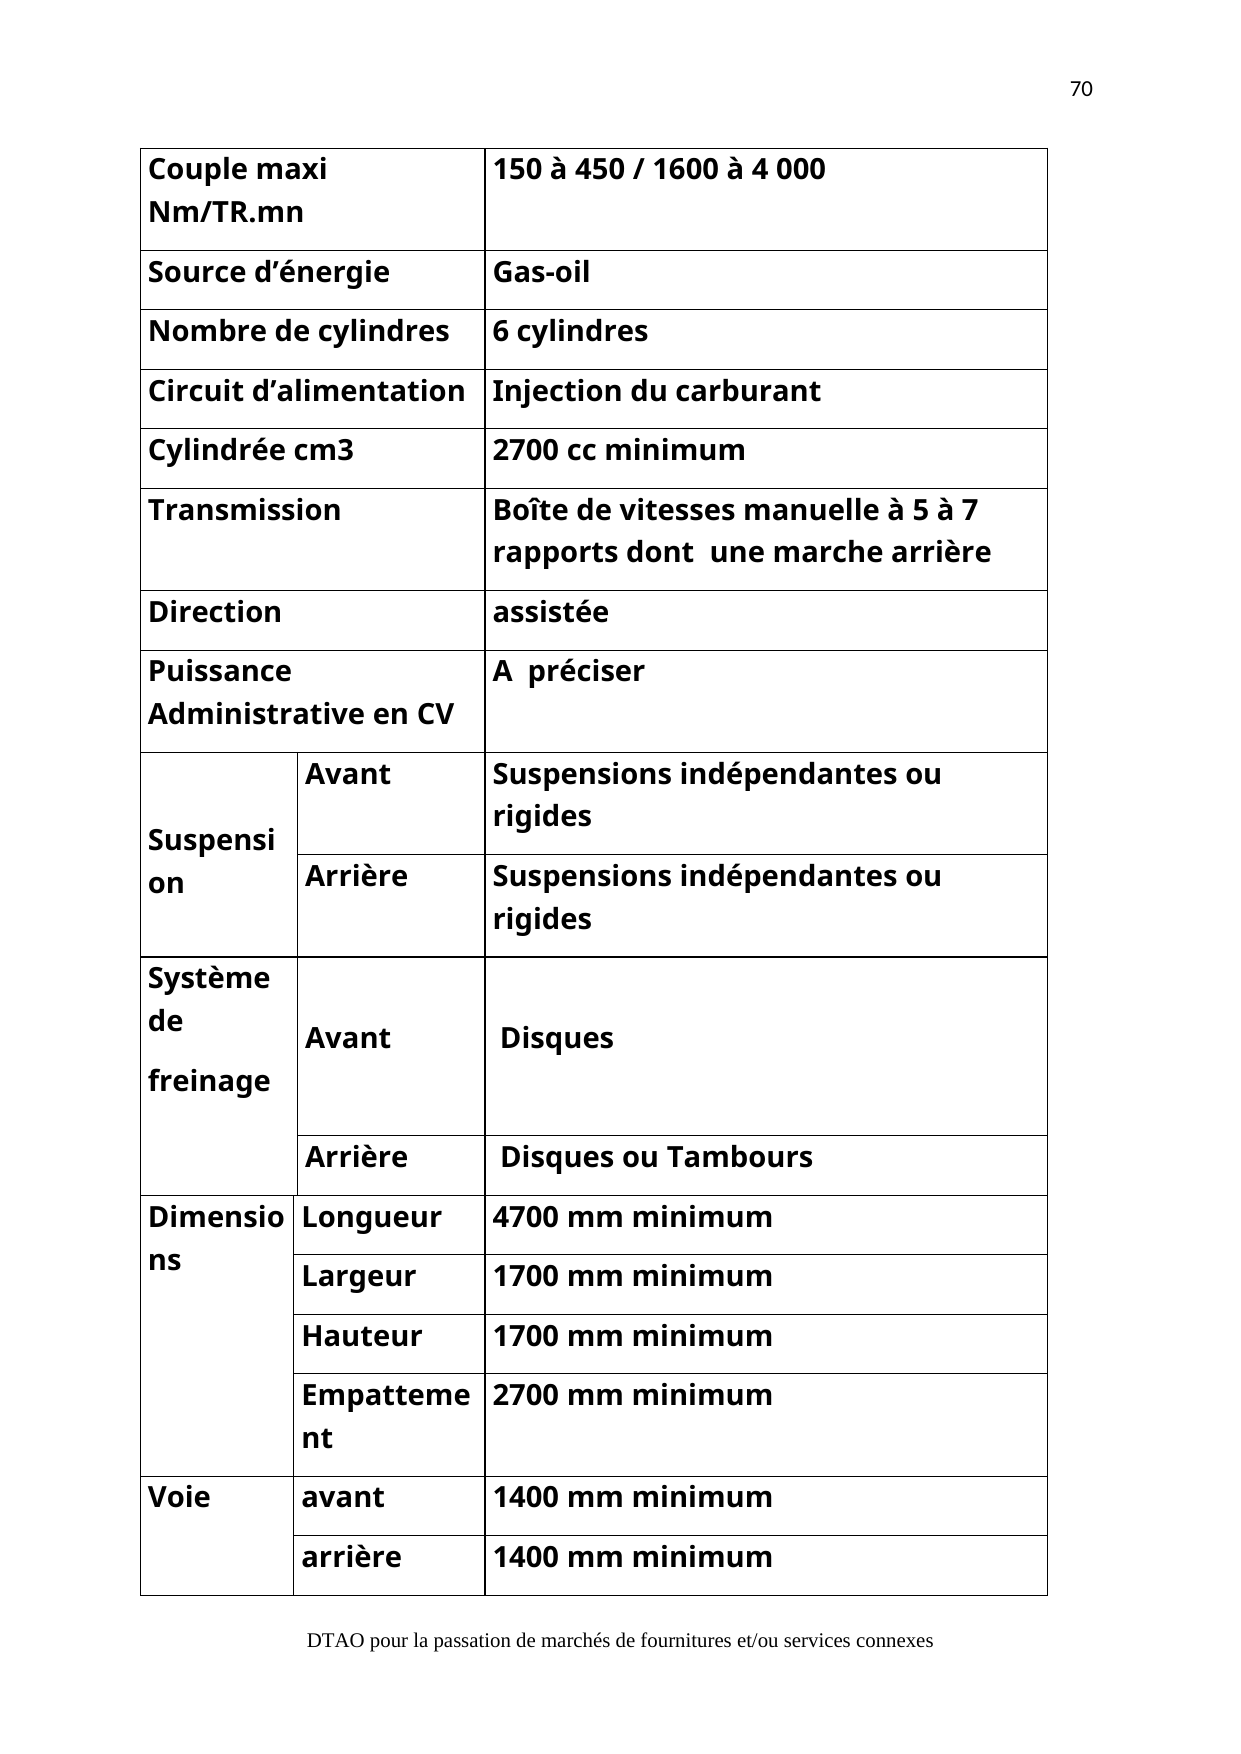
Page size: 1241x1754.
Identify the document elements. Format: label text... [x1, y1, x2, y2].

table_cell assistée [486, 591, 1047, 649]
table_cell 4700 mm minimum [486, 1196, 1047, 1254]
table_cell 2700 mm minimum [486, 1374, 1047, 1476]
table_cell Avant [298, 753, 484, 854]
table_cell Largeur [294, 1255, 484, 1314]
table_cell Puissance Administrative en CV [141, 651, 484, 752]
table_cell Suspensions indépendantes ou rigides [486, 855, 1047, 956]
table_cell Source d’énergie [141, 251, 484, 309]
table_cell Gas-oil [486, 251, 1047, 309]
table_cell Hauteur [294, 1315, 484, 1373]
table_cell Couple maxi Nm/TR.mn [141, 149, 484, 250]
table_cell A préciser [486, 651, 1047, 752]
table_cell Arrière [298, 1136, 484, 1195]
table_cell Cylindrée cm3 [141, 429, 484, 488]
table_cell 1400 mm minimum [486, 1536, 1047, 1594]
table_cell Voie [141, 1477, 293, 1594]
table_cell Disques ou Tambours [486, 1136, 1047, 1195]
table_cell Nombre de cylindres [141, 310, 484, 369]
table_cell Suspension [141, 753, 297, 956]
table_cell Longueur [294, 1196, 484, 1254]
table_cell Boîte de vitesses manuelle à 5 à 7 rapports dont une marche arrière [486, 489, 1047, 590]
table_cell Empattement [294, 1374, 484, 1476]
table_cell 1400 mm minimum [486, 1477, 1047, 1535]
table_cell Disques [486, 958, 1047, 1135]
table_cell 6 cylindres [486, 310, 1047, 369]
table_cell avant [294, 1477, 484, 1535]
table_cell 1700 mm minimum [486, 1315, 1047, 1373]
table_cell Arrière [298, 855, 484, 956]
table_cell Système de freinage [141, 958, 297, 1195]
table_cell 150 à 450 / 1600 à 4 000 [486, 149, 1047, 250]
table_cell arrière [294, 1536, 484, 1594]
table_cell 2700 cc minimum [486, 429, 1047, 488]
table_cell Dimensions [141, 1196, 293, 1476]
table_cell 1700 mm minimum [486, 1255, 1047, 1314]
table_cell Circuit d’alimentation [141, 370, 484, 428]
table_cell Suspensions indépendantes ou rigides [486, 753, 1047, 854]
table_cell Direction [141, 591, 484, 649]
table_cell Transmission [141, 489, 484, 590]
table_cell Injection du carburant [486, 370, 1047, 428]
table_cell Avant [298, 958, 484, 1135]
